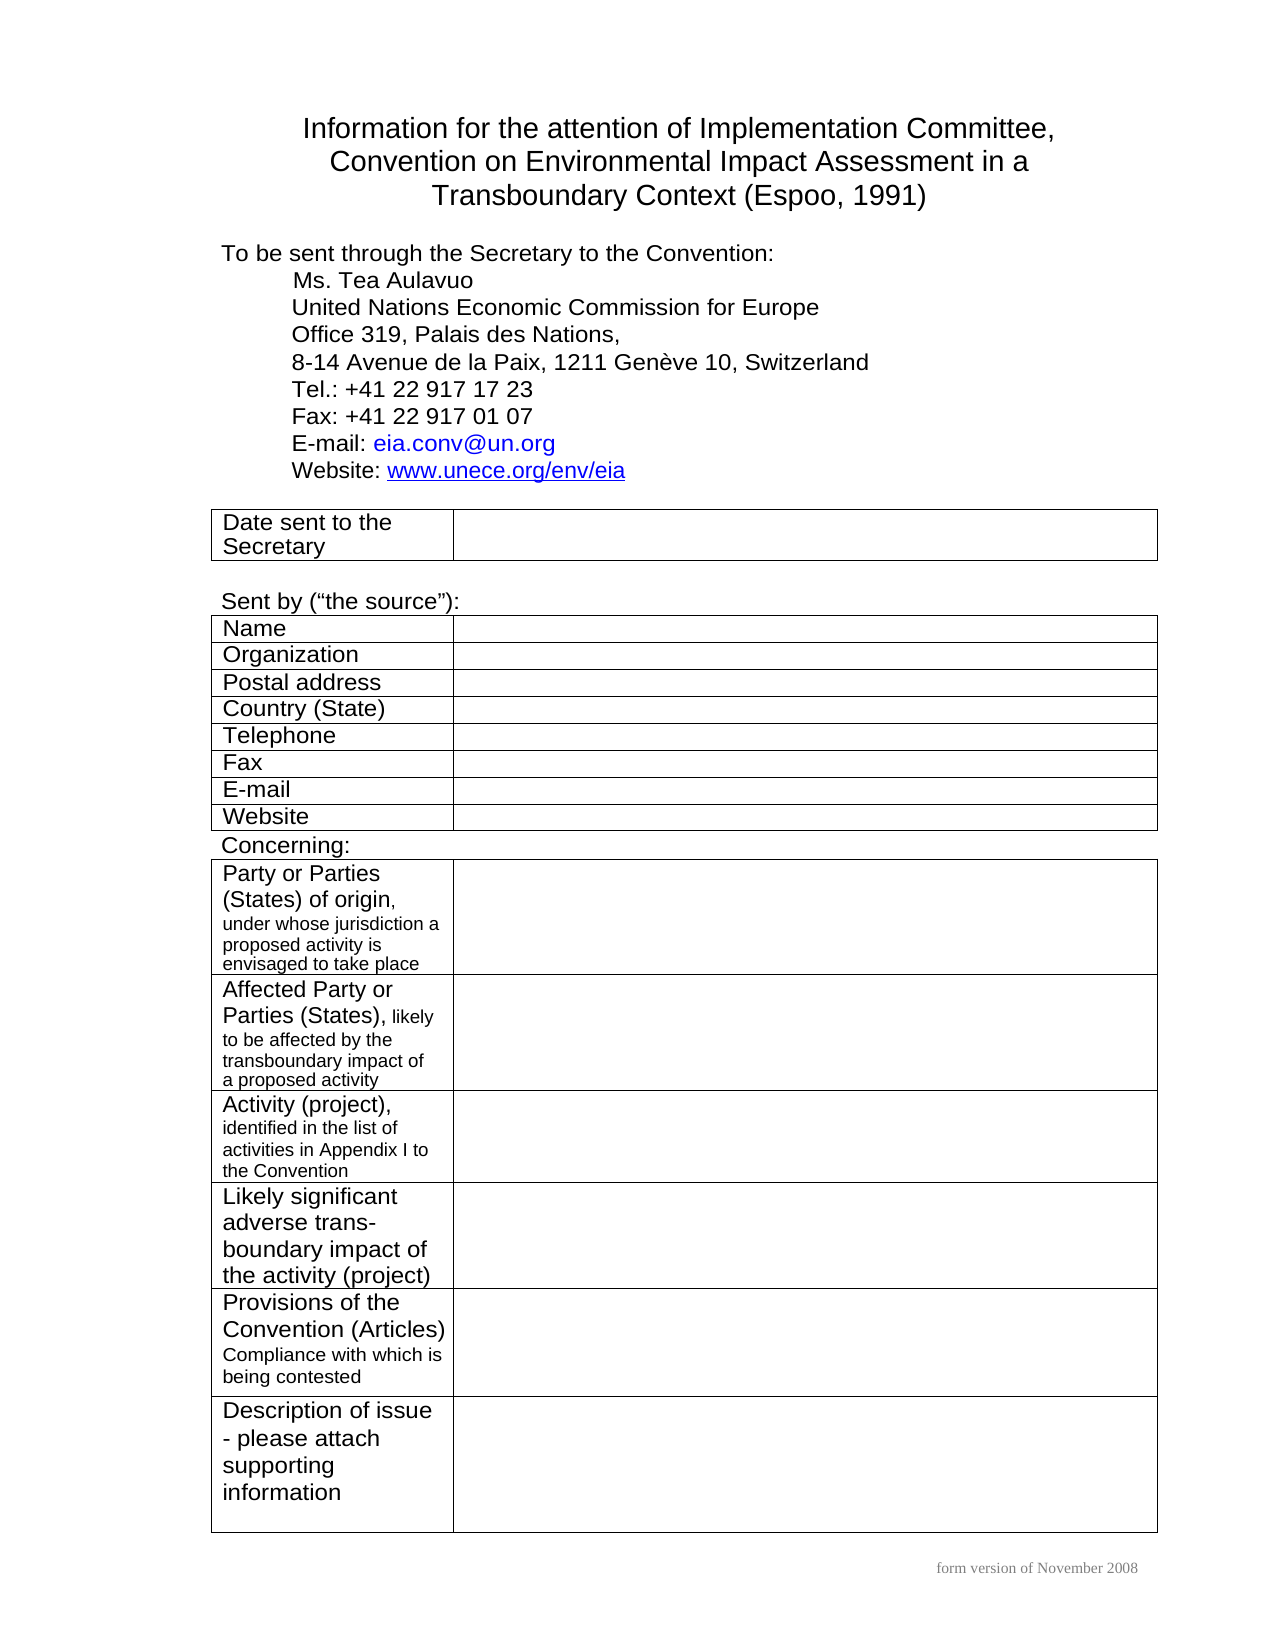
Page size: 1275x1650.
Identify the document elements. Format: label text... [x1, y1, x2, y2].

table_cell [454, 643, 1157, 669]
text form version of November 2008 [114, 1559, 1138, 1577]
subtitle Sent by (“the source”): [221, 588, 1169, 614]
table_cell Postal address [212, 670, 453, 696]
text Fax: +41 22 917 01 07 [291, 403, 1169, 429]
table_cell [454, 778, 1157, 803]
text United Nations Economic Commission for Europe [291, 294, 1052, 321]
table_cell [454, 670, 1157, 696]
text Office 319, Palais des Nations, [291, 321, 1052, 348]
text Tel.: +41 22 917 17 23 [291, 376, 1169, 402]
table_cell Telephone [212, 724, 453, 750]
table_cell Website [212, 805, 453, 830]
table_cell E-mail [212, 778, 453, 803]
text 8-14 Avenue de la Paix, 1211 Genève 10, Switzerland [291, 349, 1169, 375]
table_header [454, 616, 1157, 642]
table_cell Organization [212, 643, 453, 669]
text To be sent through the Secretary to the Сonvention: [221, 240, 1146, 266]
table_header Party or Parties (States) of origin, under whose jurisdiction a proposed activity is envisaged to take place [212, 860, 453, 974]
table_header [454, 510, 1157, 560]
table_cell [454, 1183, 1157, 1288]
table_cell [454, 1091, 1157, 1182]
table_cell [454, 805, 1157, 830]
text Concerning: [221, 832, 1169, 858]
table_cell Affected Party or Parties (States), likely to be affected by the transboundary impact of a proposed activity [212, 975, 453, 1090]
table_cell [454, 724, 1157, 750]
table_cell [454, 1397, 1157, 1532]
table_cell [454, 975, 1157, 1090]
table_cell Description of issue - please attach supporting information [212, 1397, 453, 1532]
table_cell Fax [212, 751, 453, 777]
table_header Name [212, 616, 453, 642]
text E-mail: eia.conv@un.org Website: www.unece.org/env/eia [291, 430, 646, 484]
table_cell [454, 697, 1157, 723]
table_cell [454, 1289, 1157, 1396]
table_cell Country (State) [212, 697, 453, 723]
table_cell Activity (project), identified in the list of activities in Appendix I to the Convention [212, 1091, 453, 1182]
table_cell Provisions of the Convention (Articles) Compliance with which is being contested [212, 1289, 453, 1396]
table_header [454, 860, 1157, 974]
text Ms. Tea Aulavuo [293, 267, 1146, 293]
table_header Date sent to the Secretary [212, 510, 453, 560]
table_cell [454, 751, 1157, 777]
table_cell Likely significant adverse trans- boundary impact of the activity (project) [212, 1183, 453, 1288]
text Information for the attention of Implementation Committee, Convention on Environmental Impact Assessment in a Transboundary Context (Espoo, 1991) [274, 111, 1085, 212]
